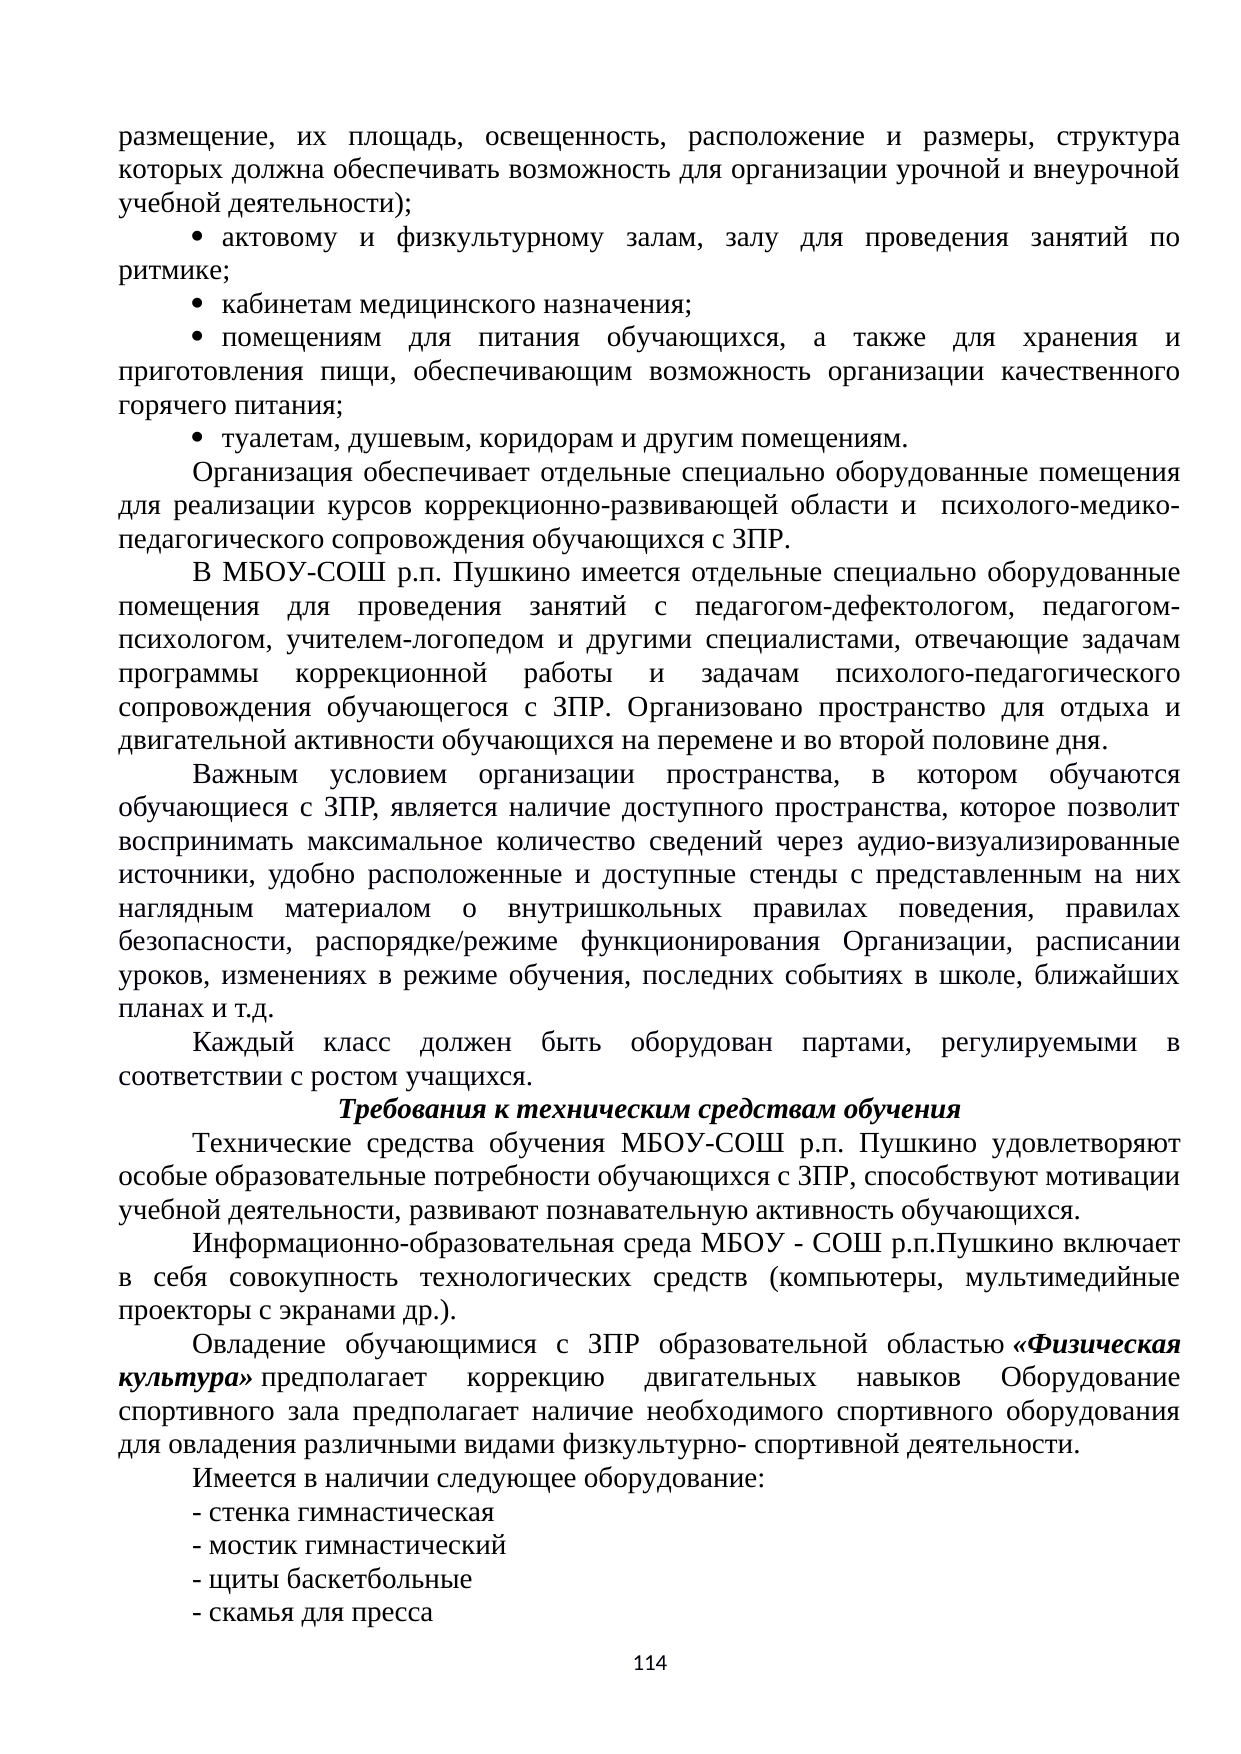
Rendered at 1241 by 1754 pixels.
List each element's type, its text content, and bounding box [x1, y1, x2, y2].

list кабинетам медицинского назначения; [118, 286, 1181, 319]
text - стенка гимнастическая [118, 1494, 1181, 1527]
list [118, 118, 1181, 219]
list актовому и физкультурному залам, залу для проведения занятий по ритмике; [118, 219, 1181, 286]
text Имеется в наличии следующее оборудование: [118, 1460, 1181, 1494]
list туалетам, душевым, коридорам и другим помещениям. [118, 420, 1181, 454]
text В МБОУ-СОШ р.п. Пушкино имеется отдельные специально оборудованные помещения для проведения занятий с педагогом-дефектологом, педагогом-психологом, учителем-логопедом и другими специалистами, отвечающие задачам программы коррекционной работы и задачам психолого-педагогического сопровождения обучающегося с ЗПР. Организовано пространство для отдыха и двигательной активности обучающихся на перемене и во второй половине дня. [118, 554, 1181, 756]
text Технические средства обучения МБОУ-СОШ р.п. Пушкино удовлетворяют особые образовательные потребности обучающихся с ЗПР, способствуют мотивации учебной деятельности, развивают познавательную активность обучающихся. [118, 1125, 1181, 1225]
text Каждый класс должен быть оборудован партами, регулируемыми в соответствии с ростом учащихся. [118, 1024, 1181, 1091]
text Информационно-образовательная среда МБОУ - СОШ р.п.Пушкино включает в себя совокупность технологических средств (компьютеры, мультимедийные проекторы с экранами др.). [118, 1225, 1181, 1326]
text Овладение обучающимися с ЗПР образовательной областью «Физическая культура» предполагает коррекцию двигательных навыков Оборудование спортивного зала предполагает наличие необходимого спортивного оборудования для овладения различными видами физкультурно- спортивной деятельности. [118, 1326, 1181, 1460]
text - мостик гимнастический [118, 1527, 1181, 1561]
text Важным условием организации пространства, в котором обучаются обучающиеся с ЗПР, является наличие доступного пространства, которое позволит воспринимать максимальное количество сведений через аудио-визуализированные источники, удобно расположенные и доступные стенды с представленным на них наглядным материалом о внутришкольных правилах поведения, правилах безопасности, распорядке/режиме функционирования Организации, расписании уроков, изменениях в режиме обучения, последних событиях в школе, ближайших планах и т.д. [118, 756, 1181, 1024]
text - щиты баскетбольные [118, 1561, 1181, 1594]
text - скамья для пресса [118, 1594, 1181, 1628]
text Организация обеспечивает отдельные специально оборудованные помещения для реализации курсов коррекционно-развивающей области и психолого-медико-педагогического сопровождения обучающихся с ЗПР. [118, 454, 1181, 554]
list помещениям для питания обучающихся, а также для хранения и приготовления пищи, обеспечивающим возможность организации качественного горячего питания; [118, 319, 1181, 420]
text Требования к техническим средствам обучения [118, 1091, 1181, 1125]
